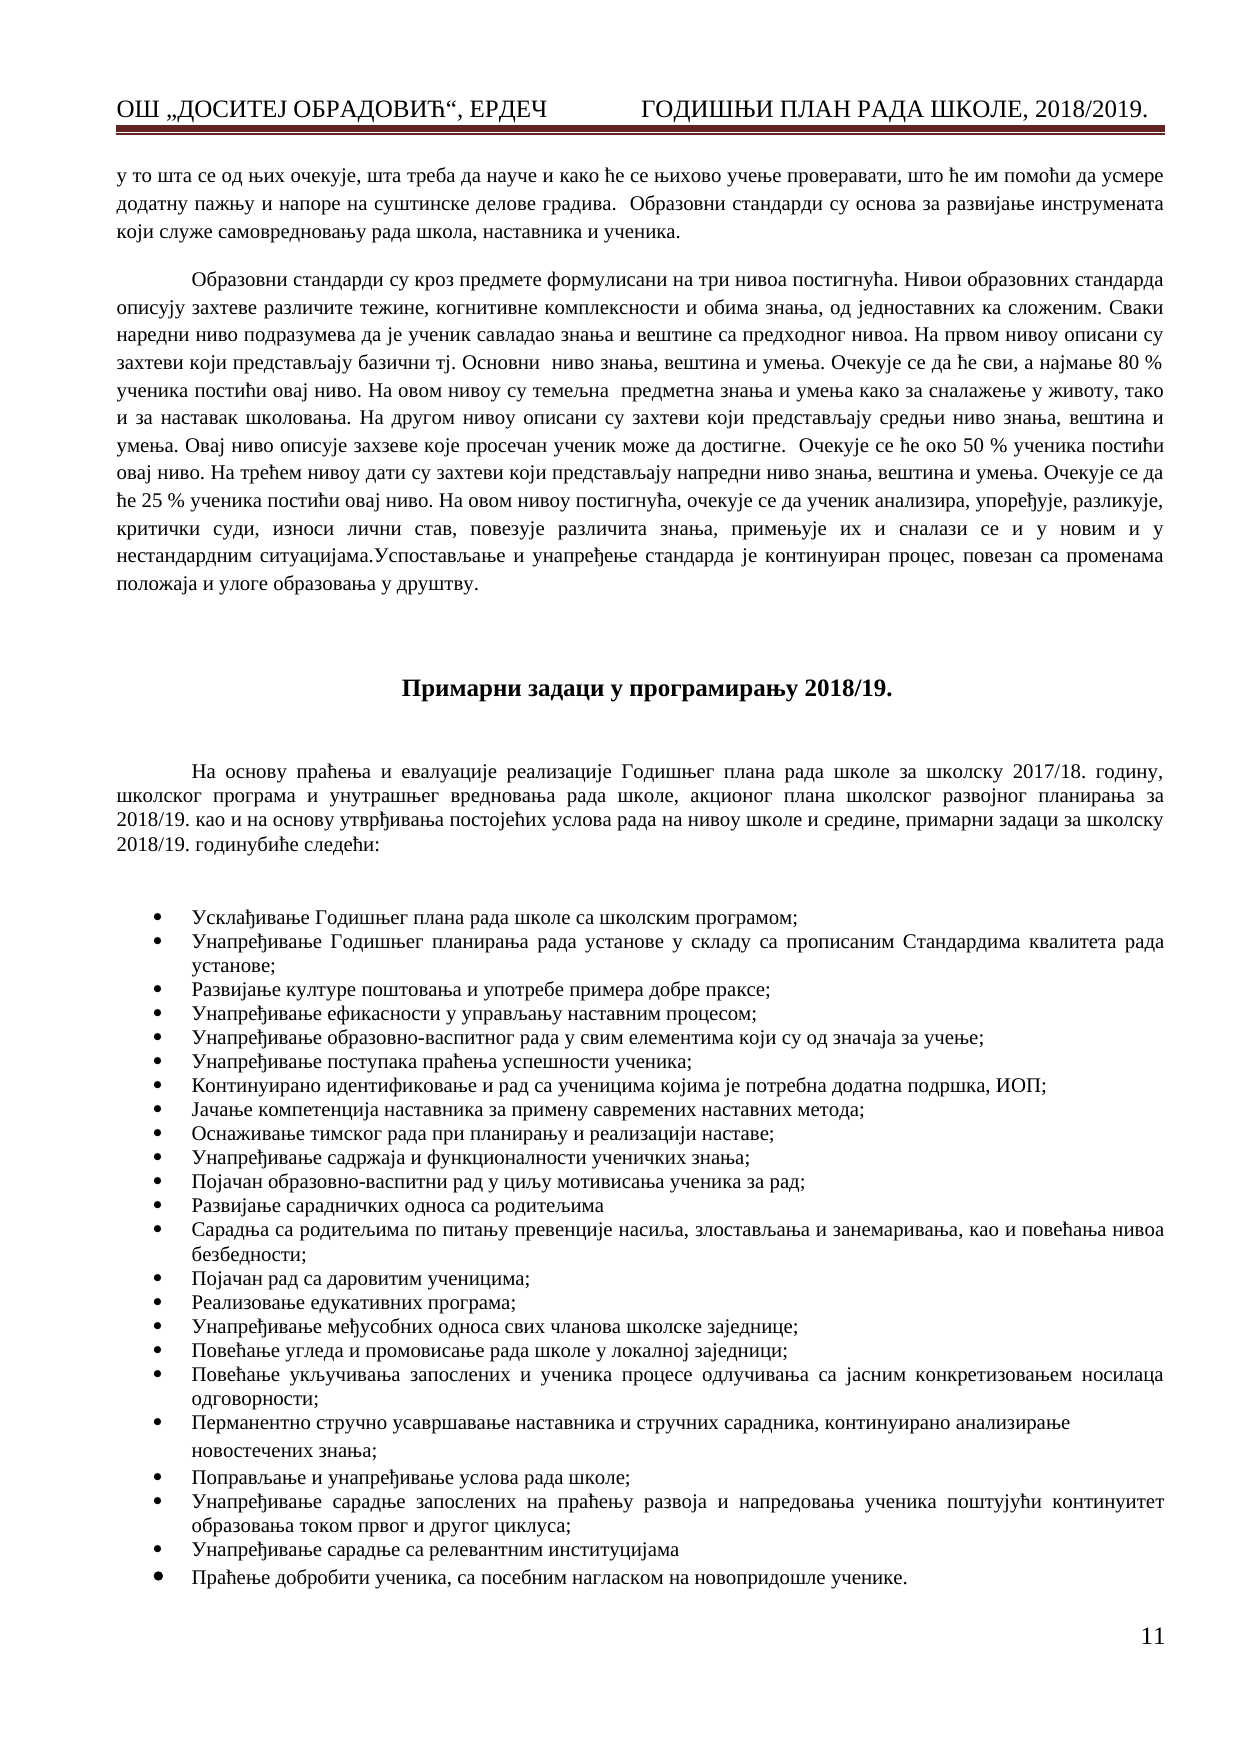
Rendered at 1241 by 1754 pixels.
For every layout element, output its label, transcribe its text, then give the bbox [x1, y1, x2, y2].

list Усклађивање Годишњег плана рада школе са школским програмом; [154, 904, 1165, 929]
list Унапређивање поступака праћења успешности ученика; [154, 1049, 1165, 1073]
list Развијање сарадничких односа са родитељима [154, 1193, 1165, 1217]
list Појачан рад са даровитим ученицима; [154, 1266, 1165, 1289]
list Унапређивање сарадње са релевантним институцијама [154, 1537, 1165, 1561]
list Повећање угледа и промовисање рада школе у локалној заједници; [154, 1338, 1165, 1362]
list Унапређивање сарадње запослених на праћењу развоја и напредовања ученика поштујући континуитет образовања током првог и другог циклуса; [154, 1489, 1165, 1537]
text Примарни задаци у програмирању 2018/19. [129, 673, 1165, 702]
list Континуирано идентификовање и рад са ученицима којима је потребна додатна подршка, ИОП; [154, 1073, 1165, 1097]
list Унапређивање међусобних односа свих чланова школске заједнице; [154, 1314, 1165, 1338]
list Јачање компетенција наставника за примену савремених наставних метода; [154, 1097, 1165, 1121]
list Развијање културе поштовања и употребе примера добре праксе; [154, 977, 1165, 1001]
list Унапређивање ефикасности у управљању наставним процесом; [154, 1001, 1165, 1025]
list Унапређивање садржаја и функционалности ученичких знања; [154, 1145, 1165, 1169]
list Повећање укључивања запослених и ученика процесе одлучивања са јасним конкретизовањем носилаца одговорности; [154, 1362, 1165, 1410]
list Поправљање и унапређивање услова рада школе; [154, 1465, 1165, 1489]
list Перманентно стручно усавршавање наставника и стручних сарадника, континуирано анализирање новостечених знања; [154, 1410, 1165, 1462]
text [116, 163, 1165, 243]
list Реализовање едукативних програма; [154, 1289, 1165, 1314]
list Појачан образовно-васпитни рад у циљу мотивисања ученика за рад; [154, 1169, 1165, 1193]
list Оснаживање тимског рада при планирању и реализацији наставе; [154, 1121, 1165, 1145]
text Образовни стандарди су кроз предмете формулисани на три нивоа постигнућа. Нивои образовних стандарда описују захтеве различите тежине, когнитивне комплексности и обима знања, од једноставних ка сложеним. Сваки наредни ниво подразумева да је ученик савладао знања и вештине са предходног нивоа. На првом нивоу описани су захтеви који представљају базични тј. Основни ниво знања, вештина и умења. Очекује се да ће сви, а најмање 80 % ученика постићи овај ниво. На овом нивоу су темељна предметна знања и умења како за сналажење у животу, тако и за наставак школовања. На другом нивоу описани су захтеви који представљају средњи ниво знања, вештина и умења. Овај ниво описује захзеве које просечан ученик може да достигне. Очекује се ће око 50 % ученика постићи овај ниво. На трећем нивоу дати су захтеви који представљају напредни ниво знања, вештина и умења. Очекује се да ће 25 % ученика постићи овај ниво. На овом нивоу постигнућа, очекује се да ученик анализира, упоређује, разликује, критички суди, износи лични став, повезује различита знања, примењује их и сналази се и у новим и у нестандардним ситуацијама.Успостављање и унапређење стандарда је континуиран процес, повезан са променама положаја и улоге образовања у друштву. [116, 267, 1165, 595]
list Унапређивање Годишњег планирања рада установе у складу са прописаним Стандардима квалитета рада установе; [154, 929, 1165, 977]
list Праћење добробити ученика, са посебним нагласком на новопридошле ученике. [154, 1561, 1165, 1590]
list Унапређивање образовно-васпитног рада у свим елементима који су од значаја за учење; [154, 1025, 1165, 1049]
list Сарадња са родитељима по питању превенције насиља, злостављања и занемаривања, као и повећања нивоа безбедности; [154, 1217, 1165, 1266]
text На основу праћења и евалуације реализације Годишњег плана рада школе за школску 2017/18. годину, школског програма и унутрашњег вредновања рада школе, акционог плана школског развојног планирања за 2018/19. као и на основу утврђивања постојећих услова рада на нивоу школе и средине, примарни задаци за школску 2018/19. годинубиће следећи: [116, 759, 1165, 856]
